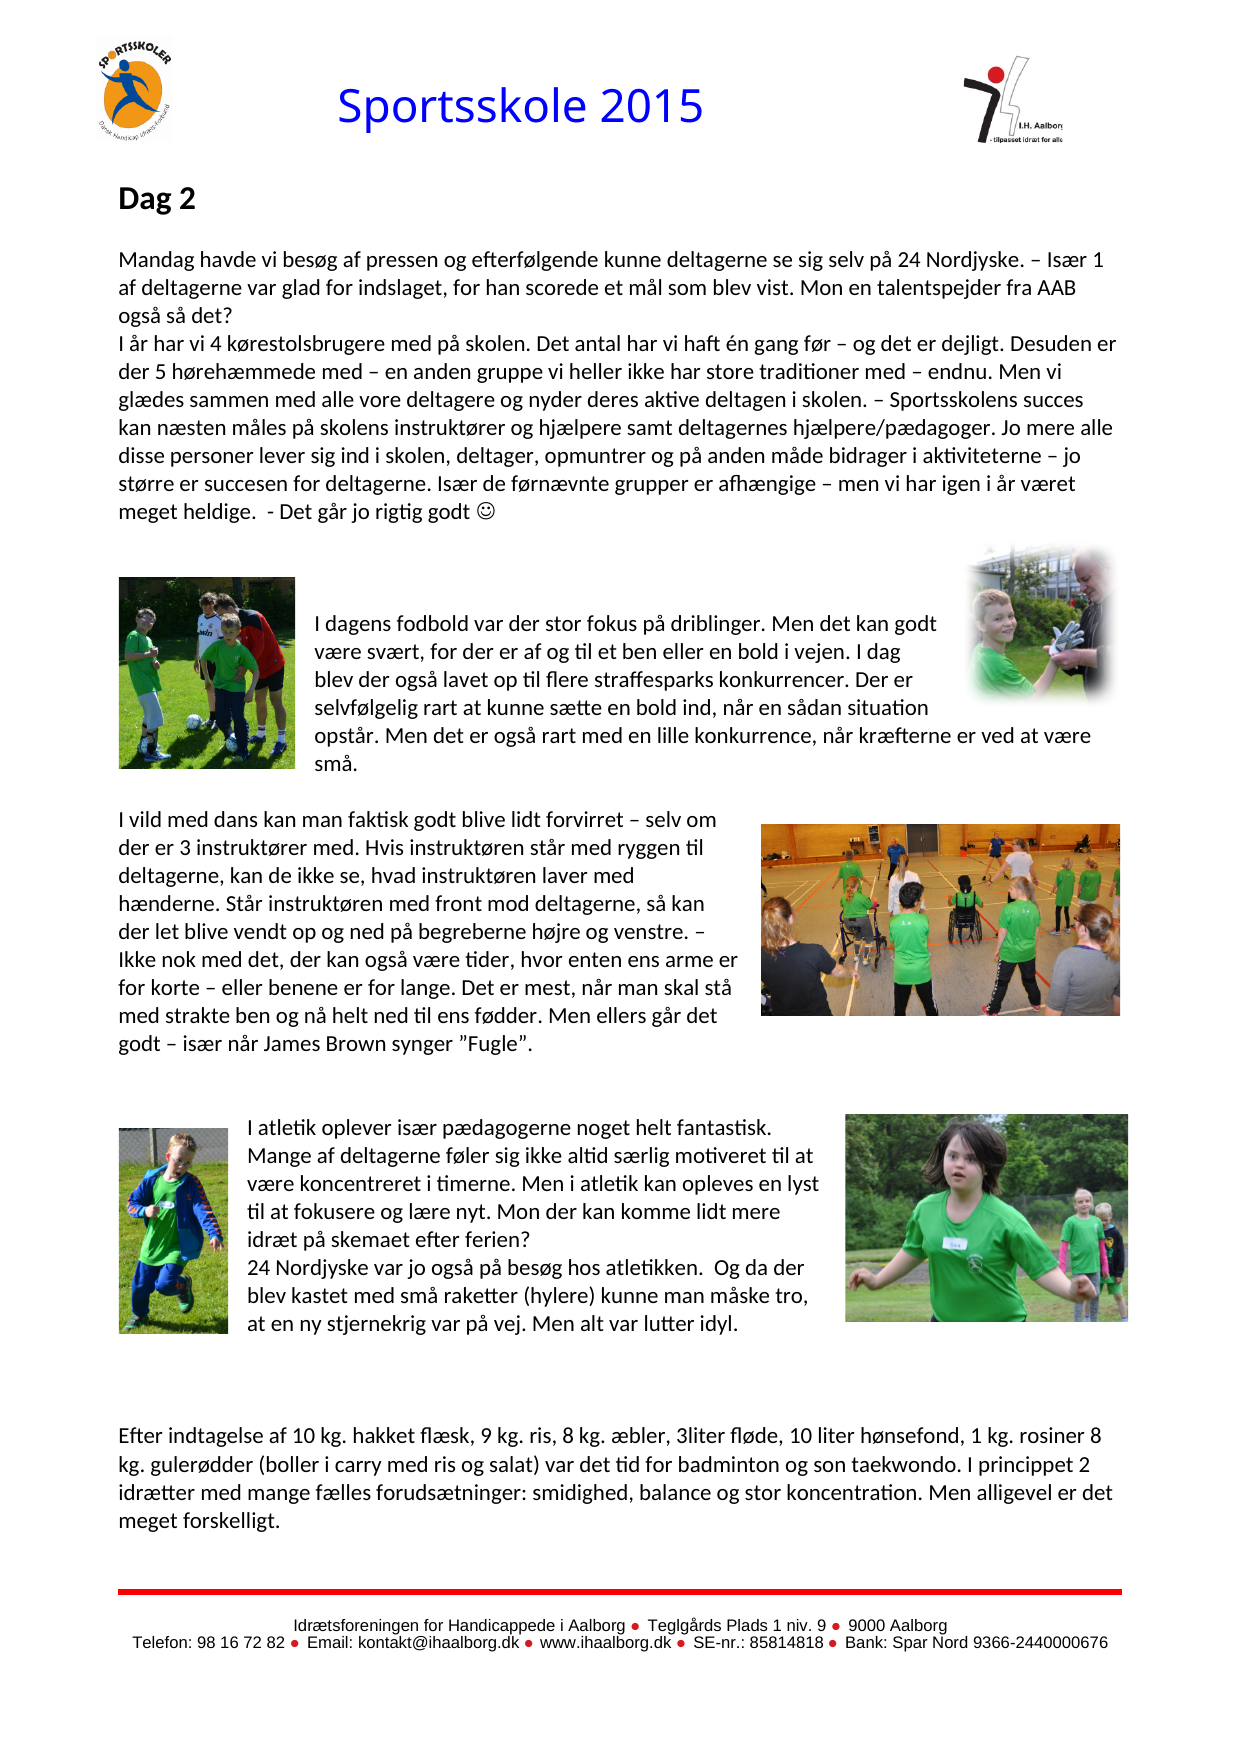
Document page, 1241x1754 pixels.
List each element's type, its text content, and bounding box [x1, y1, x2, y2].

picture [93, 36, 172, 139]
text I år har vi 4 kørestolsbrugere med på skolen. Det antal har vi haft én gang før – og det er dejligt. Desuden er der 5 hørehæmmede med – en anden gruppe vi heller ikke har store traditioner med – endnu. Men vi glædes sammen med alle vore deltagere og nyder deres aktive deltagen i skolen. – Sportsskolens succes kan næsten måles på skolens instruktører og hjælpere samt deltagernes hjælpere/pædagoger. Jo mere alle disse personer lever sig ind i skolen, deltager, opmuntrer og på anden måde bidrager i aktiviteterne – jo større er succesen for deltagerne. Især de førnævnte grupper er afhængige – men vi har igen i år været meget heldige. - Det går jo rigtig godt [118, 329, 1122, 525]
picture [542, 1465, 717, 1644]
text Dag 2 [118, 177, 1122, 218]
text Mandag havde vi besøg af pressen og efterfølgende kunne deltagerne se sig selv på 24 Nordjyske. – Især 1 af deltagerne var glad for indslaget, for han scorede et mål som blev vist. Mon en talentspejder fra AAB også så det? [118, 245, 1122, 329]
text Efter indtagelse af 10 kg. hakket flæsk, 9 kg. ris, 8 kg. æbler, 3liter fløde, 10 liter hønsefond, 1 kg. rosiner 8 kg. gulerødder (boller i carry med ris og salat) var det tid for badminton og son taekwondo. I princippet 2 idrætter med mange fælles forudsætninger: smidighed, balance og stor koncentration. Men alligevel er det meget forskelligt. [118, 1226, 1122, 1338]
picture [962, 53, 1063, 141]
picture [801, 1382, 1129, 1600]
picture [118, 1016, 229, 1223]
text I atletik oplever især pædagogerne noget helt fantastisk. Mange af deltagerne føler sig ikke altid særlig motiveret til at være koncentreret i timerne. Men i atletik kan opleves en lyst til at fokusere og lære nyt. Mon der kan komme lidt mere idræt på skemaet efter ferien? [118, 1001, 1122, 1085]
picture [992, 570, 1091, 609]
text I vild med dans kan man faktisk godt blive lidt forvirret – selv om der er 3 instruktører med. Hvis instruktøren står med ryggen til deltagerne, kan de ikke se, hvad instruktøren laver med hænderne. Står instruktøren med front mod deltagerne, så kan der let blive vendt op og ned på begreberne højre og venstre. – Ikke nok med det, der kan også være tider, hvor enten ens arme er for korte – eller benene er for lange. Det er mest, når man skal stå med strakte ben og nå helt ned til ens fødder. Men ellers går det godt – især når James Brown synger ”Fugle”. [118, 777, 1122, 945]
picture [121, 1393, 127, 1654]
text 24 Nordjyske var jo også på besøg hos atletikken. Og da der blev kastet med små raketter (hylere) kunne man måske tro, at en ny stjernekrig var på vej. Men alt var lutter idyl. [229, 1085, 1122, 1141]
text I dagens fodbold var der stor fokus på driblinger. Men det kan godt være svært, for der er af og til et ben eller en bold i vejen. I dag blev der også lavet op til flere straffesparks konkurrencer. Der er selvfølgelig rart at kunne sætte en bold ind, når en sådan situation opstår. Men det er også rart med en lille konkurrence, når kræfterne er ved at være små. [118, 609, 1122, 749]
